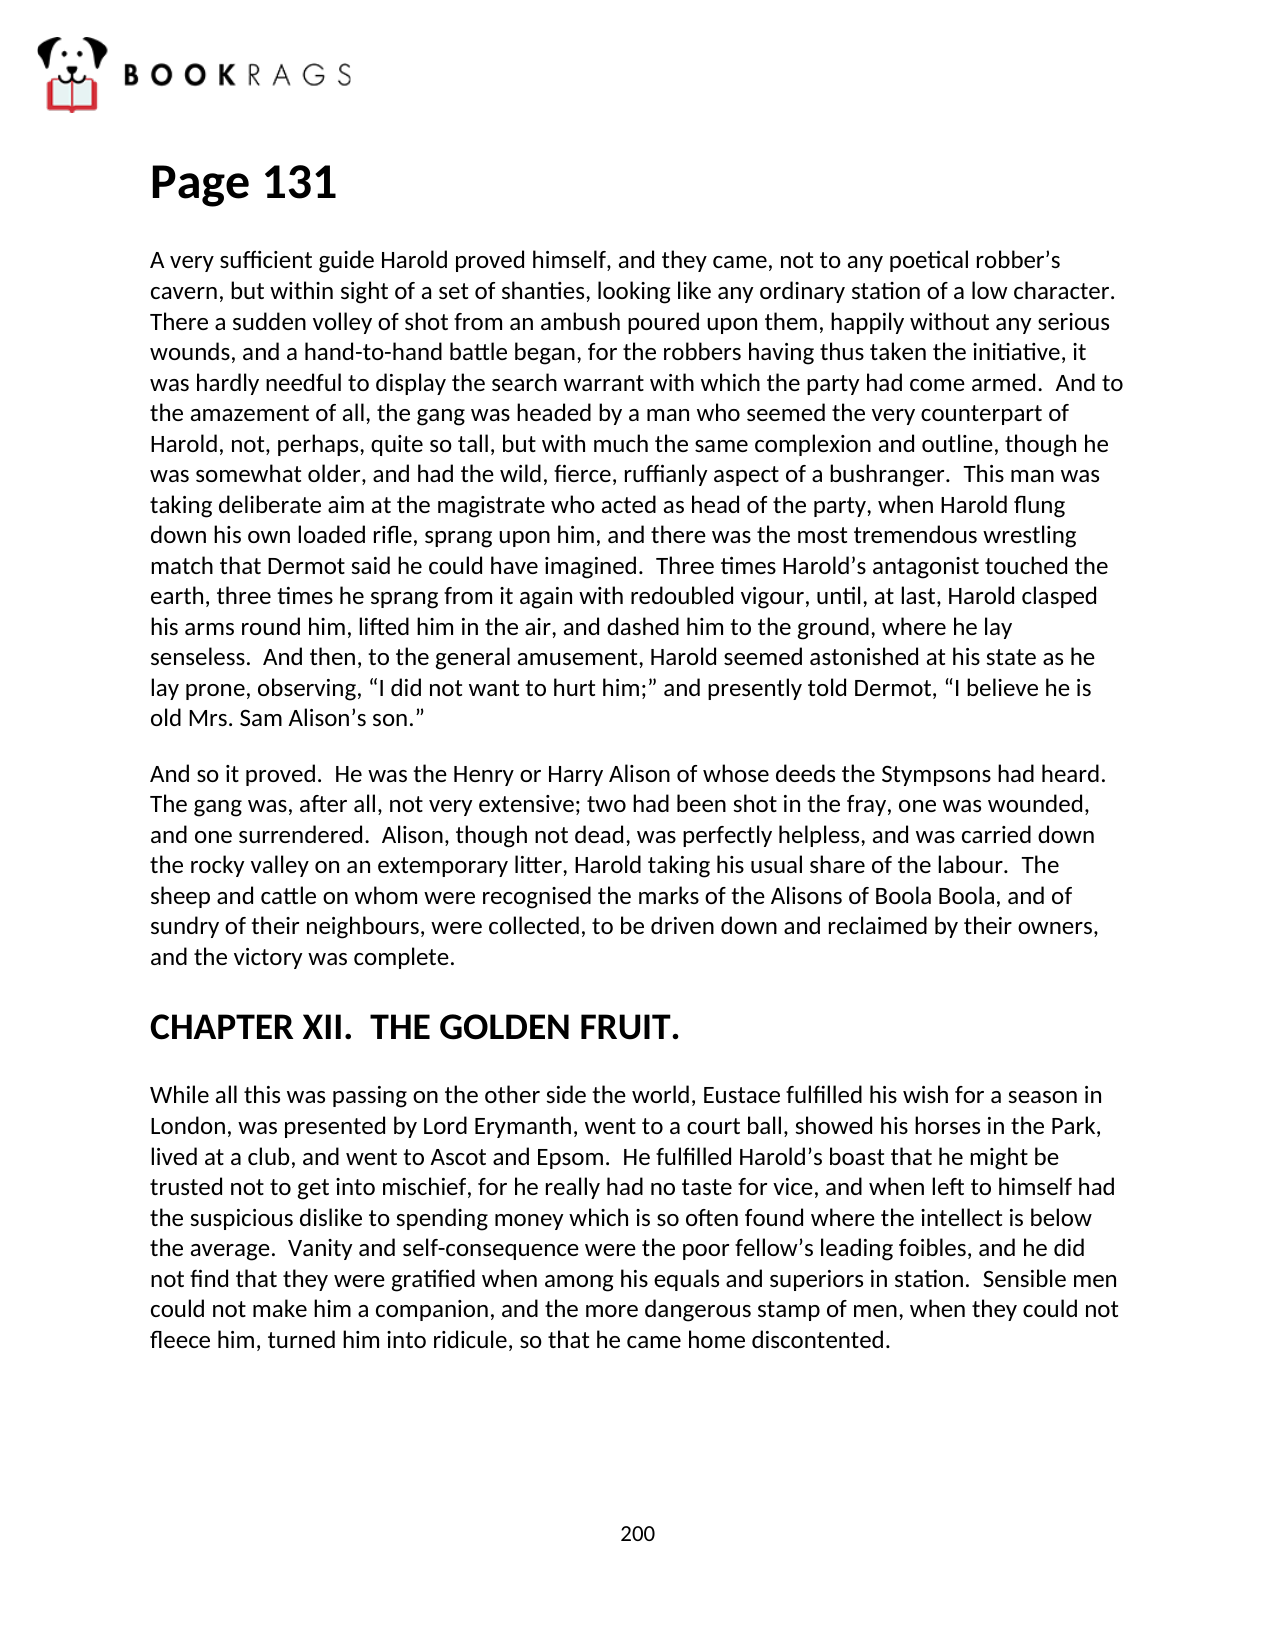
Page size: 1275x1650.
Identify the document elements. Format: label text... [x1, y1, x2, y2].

text And so it proved. He was the Henry or Harry Alison of whose deeds the Stympsons had heard. The gang was, after all, not very extensive; two had been shot in the fray, one was wounded, and one surrendered. Alison, though not dead, was perfectly helpless, and was carried down the rocky valley on an extemporary litter, Harold taking his usual share of the labour. The sheep and cattle on whom were recognised the marks of the Alisons of Boola Boola, and of sundry of their neighbours, were collected, to be driven down and reclaimed by their owners, and the victory was complete. [150, 758, 1125, 972]
text While all this was passing on the other side the world, Eustace fulfilled his wish for a season in London, was presented by Lord Erymanth, went to a court ball, showed his horses in the Park, lived at a club, and went to Ascot and Epsom. He fulfilled Harold’s boast that he might be trusted not to get into mischief, for he really had no taste for vice, and when left to himself had the suspicious dislike to spending money which is so often found where the intellect is below the average. Vanity and self-consequence were the poor fellow’s leading foibles, and he did not find that they were gratified when among his equals and superiors in station. Sensible men could not make him a companion, and the more dangerous stamp of men, when they could not fleece him, turned him into ridicule, so that he came home discontented. [150, 1080, 1125, 1354]
text CHAPTER XII. THE GOLDEN FRUIT. [150, 1003, 1125, 1048]
text Page 131 [150, 150, 1125, 211]
text A very sufficient guide Harold proved himself, and they came, not to any poetical robber’s cavern, but within sight of a set of shanties, looking like any ordinary station of a low character. There a sudden volley of shot from an ambush poured upon them, happily without any serious wounds, and a hand-to-hand battle began, for the robbers having thus taken the initiative, it was hardly needful to display the search warrant with which the party had come armed. And to the amazement of all, the gang was headed by a man who seemed the very counterpart of Harold, not, perhaps, quite so tall, but with much the same complexion and outline, though he was somewhat older, and had the wild, fierce, ruffianly aspect of a bushranger. This man was taking deliberate aim at the magistrate who acted as head of the party, when Harold flung down his own loaded rifle, sprang upon him, and there was the most tremendous wrestling match that Dermot said he could have imagined. Three times Harold’s antagonist touched the earth, three times he sprang from it again with redoubled vigour, until, at last, Harold clasped his arms round him, lifted him in the air, and dashed him to the ground, where he lay senseless. And then, to the general amusement, Harold seemed astonished at his state as he lay prone, observing, “I did not want to hurt him;” and presently told Dermot, “I believe he is old Mrs. Sam Alison’s son.” [150, 244, 1125, 733]
picture [37, 37, 351, 113]
